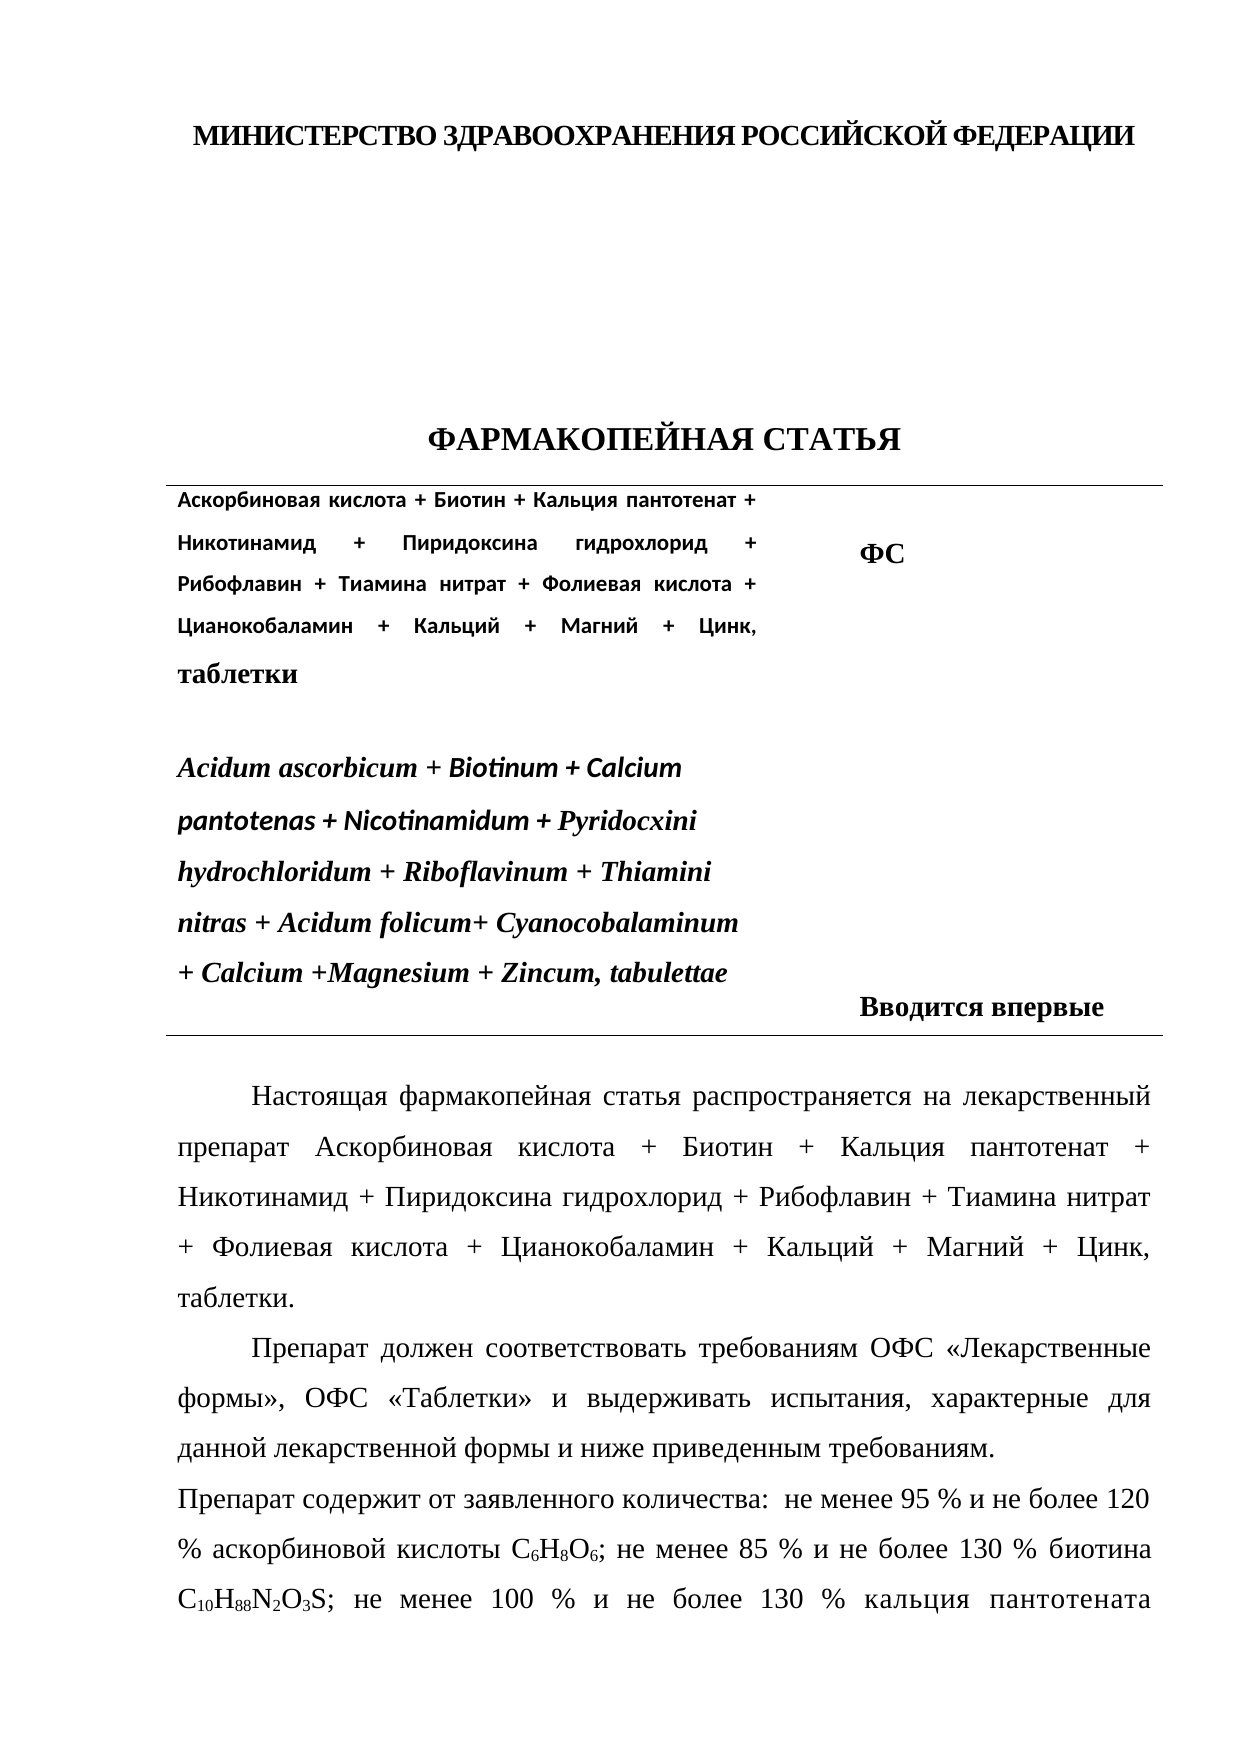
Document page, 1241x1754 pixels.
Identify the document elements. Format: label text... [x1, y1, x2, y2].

table_header ФС Вводится впервые [768, 486, 1163, 1035]
text Препарат должен соответствовать требованиям ОФС «Лекарственные формы», ОФС «Таблетки» и выдерживать испытания, характерные для данной лекарственной формы и ниже приведенным требованиям. [177, 1330, 1152, 1464]
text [177, 1481, 1152, 1615]
text МИНИСТЕРСТВО ЗДРАВООХРАНЕНИЯ РОССИЙСКОЙ ФЕДЕРАЦИИ [177, 118, 1152, 152]
text Настоящая фармакопейная статья распространяется на лекарственный препарат Аскорбиновая кислота + Биотин + Кальция пантотенат + Никотинамид + Пиридоксина гидрохлорид + Рибофлавин + Тиамина нитрат + Фолиевая кислота + Цианокобаламин + Кальций + Магний + Цинк, таблетки. [177, 1078, 1152, 1313]
text ФАРМАКОПЕЙНАЯ СТАТЬЯ [177, 420, 1152, 458]
table_header Аскорбиновая кислота + Биотин + Кальция пантотенат + Никотинамид + Пиридоксина гидрохлорид + Рибофлавин + Тиамина нитрат + Фолиевая кислота + Цианокобаламин + Кальций + Магний + Цинк, таблетки Acidum ascorbicum + Biotinum + Calcium pantotenas + Nicotinamidum + Pyridocxini hydrochloridum + Riboflavinum + Thiamini nitras + Acidum folicum+ Cyanocobalaminum + Calcium +Magnesium + Zincum, tabulettae [166, 486, 768, 1035]
